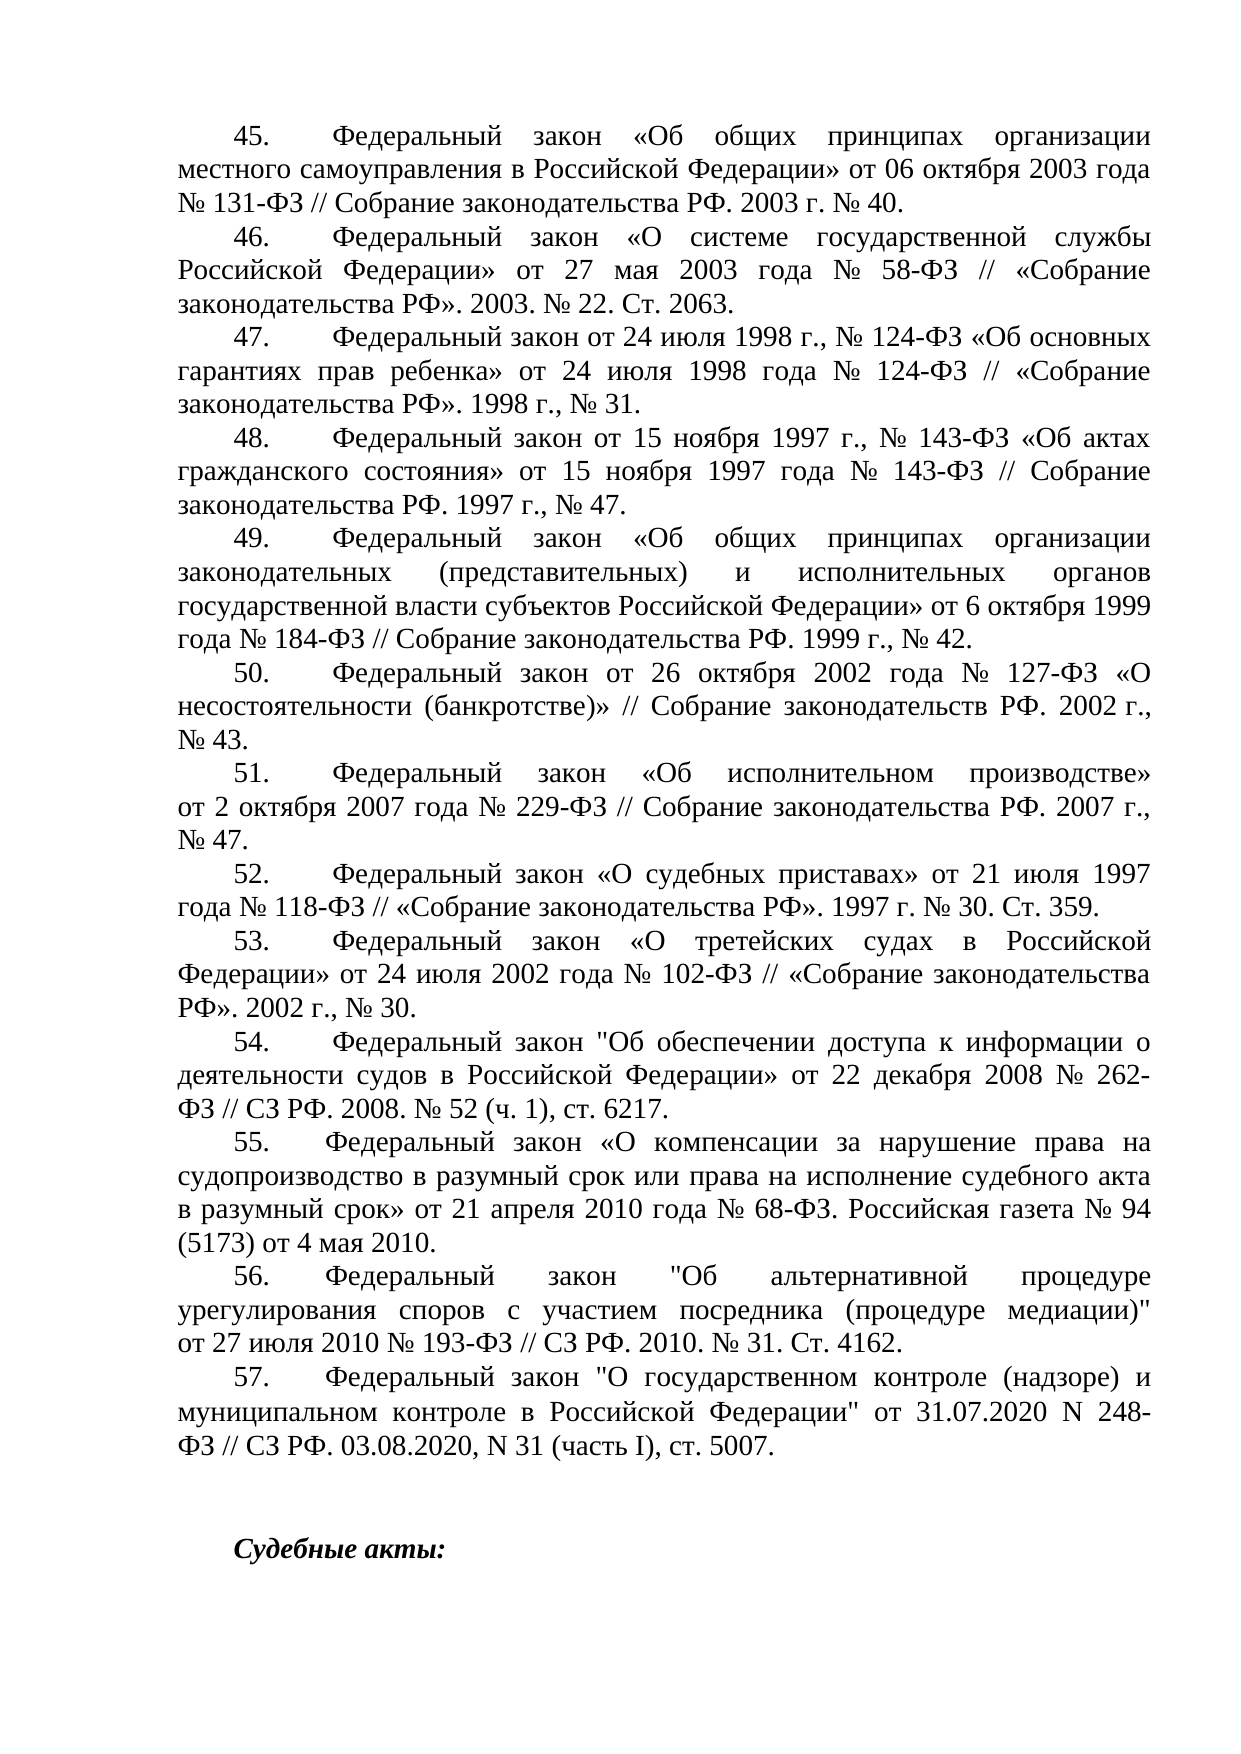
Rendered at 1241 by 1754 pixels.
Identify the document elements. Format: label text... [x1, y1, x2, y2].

list Федеральный закон "О государственном контроле (надзоре) и муниципальном контроле в Российской Федерации" от 31.07.2020 N 248-ФЗ // СЗ РФ. 03.08.2020, N 31 (часть I), ст. 5007. [177, 1359, 1152, 1462]
list Федеральный закон «Об исполнительном производстве» от 2 октября 2007 года № 229-ФЗ // Собрание законодательства РФ. 2007 г., № 47. [177, 755, 1152, 856]
list Федеральный закон от 26 октября 2002 года № 127-ФЗ «О несостоятельности (банкротстве)» // Собрание законодательств РФ. 2002 г., № 43. [177, 655, 1152, 755]
list Федеральный закон «Об общих принципах организации законодательных (представительных) и исполнительных органов государственной власти субъектов Российской Федерации» от 6 октября 1999 года № 184-ФЗ // Собрание законодательства РФ. 1999 г., № 42. [177, 521, 1152, 655]
list Федеральный закон "Об обеспечении доступа к информации о деятельности судов в Российской Федерации» от 22 декабря 2008 № 262-ФЗ // СЗ РФ. 2008. № 52 (ч. 1), ст. 6217. [177, 1024, 1152, 1124]
list Федеральный закон «О компенсации за нарушение права на судопроизводство в разумный срок или права на исполнение судебного акта в разумный срок» от 21 апреля 2010 года № 68-ФЗ. Российская газета № 94 (5173) от 4 мая 2010. [177, 1124, 1152, 1258]
list Федеральный закон «Об общих принципах организации местного самоуправления в Российской Федерации» от 06 октября 2003 года № 131-ФЗ // Собрание законодательства РФ. 2003 г. № 40. [177, 118, 1152, 219]
list Федеральный закон «О третейских судах в Российской Федерации» от 24 июля 2002 года № 102-ФЗ // «Собрание законодательства РФ». 2002 г., № 30. [177, 923, 1152, 1024]
list Федеральный закон от 24 июля 1998 г., № 124-ФЗ «Об основных гарантиях прав ребенка» от 24 июля 1998 года № 124-ФЗ // «Собрание законодательства РФ». 1998 г., № 31. [177, 319, 1152, 420]
list Федеральный закон "Об альтернативной процедуре урегулирования споров с участием посредника (процедуре медиации)" от 27 июля 2010 № 193-ФЗ // СЗ РФ. 2010. № 31. Ст. 4162. [177, 1258, 1152, 1359]
list Федеральный закон от 15 ноября 1997 г., № 143-ФЗ «Об актах гражданского состояния» от 15 ноября 1997 года № 143-ФЗ // Собрание законодательства РФ. 1997 г., № 47. [177, 420, 1152, 521]
list Федеральный закон «О судебных приставах» от 21 июля 1997 года № 118-ФЗ // «Собрание законодательства РФ». 1997 г. № 30. Ст. 359. [177, 856, 1152, 923]
text Судебные акты: [177, 1531, 1152, 1564]
list Федеральный закон «О системе государственной службы Российской Федерации» от 27 мая 2003 года № 58-ФЗ // «Собрание законодательства РФ». 2003. № 22. Ст. 2063. [177, 219, 1152, 319]
